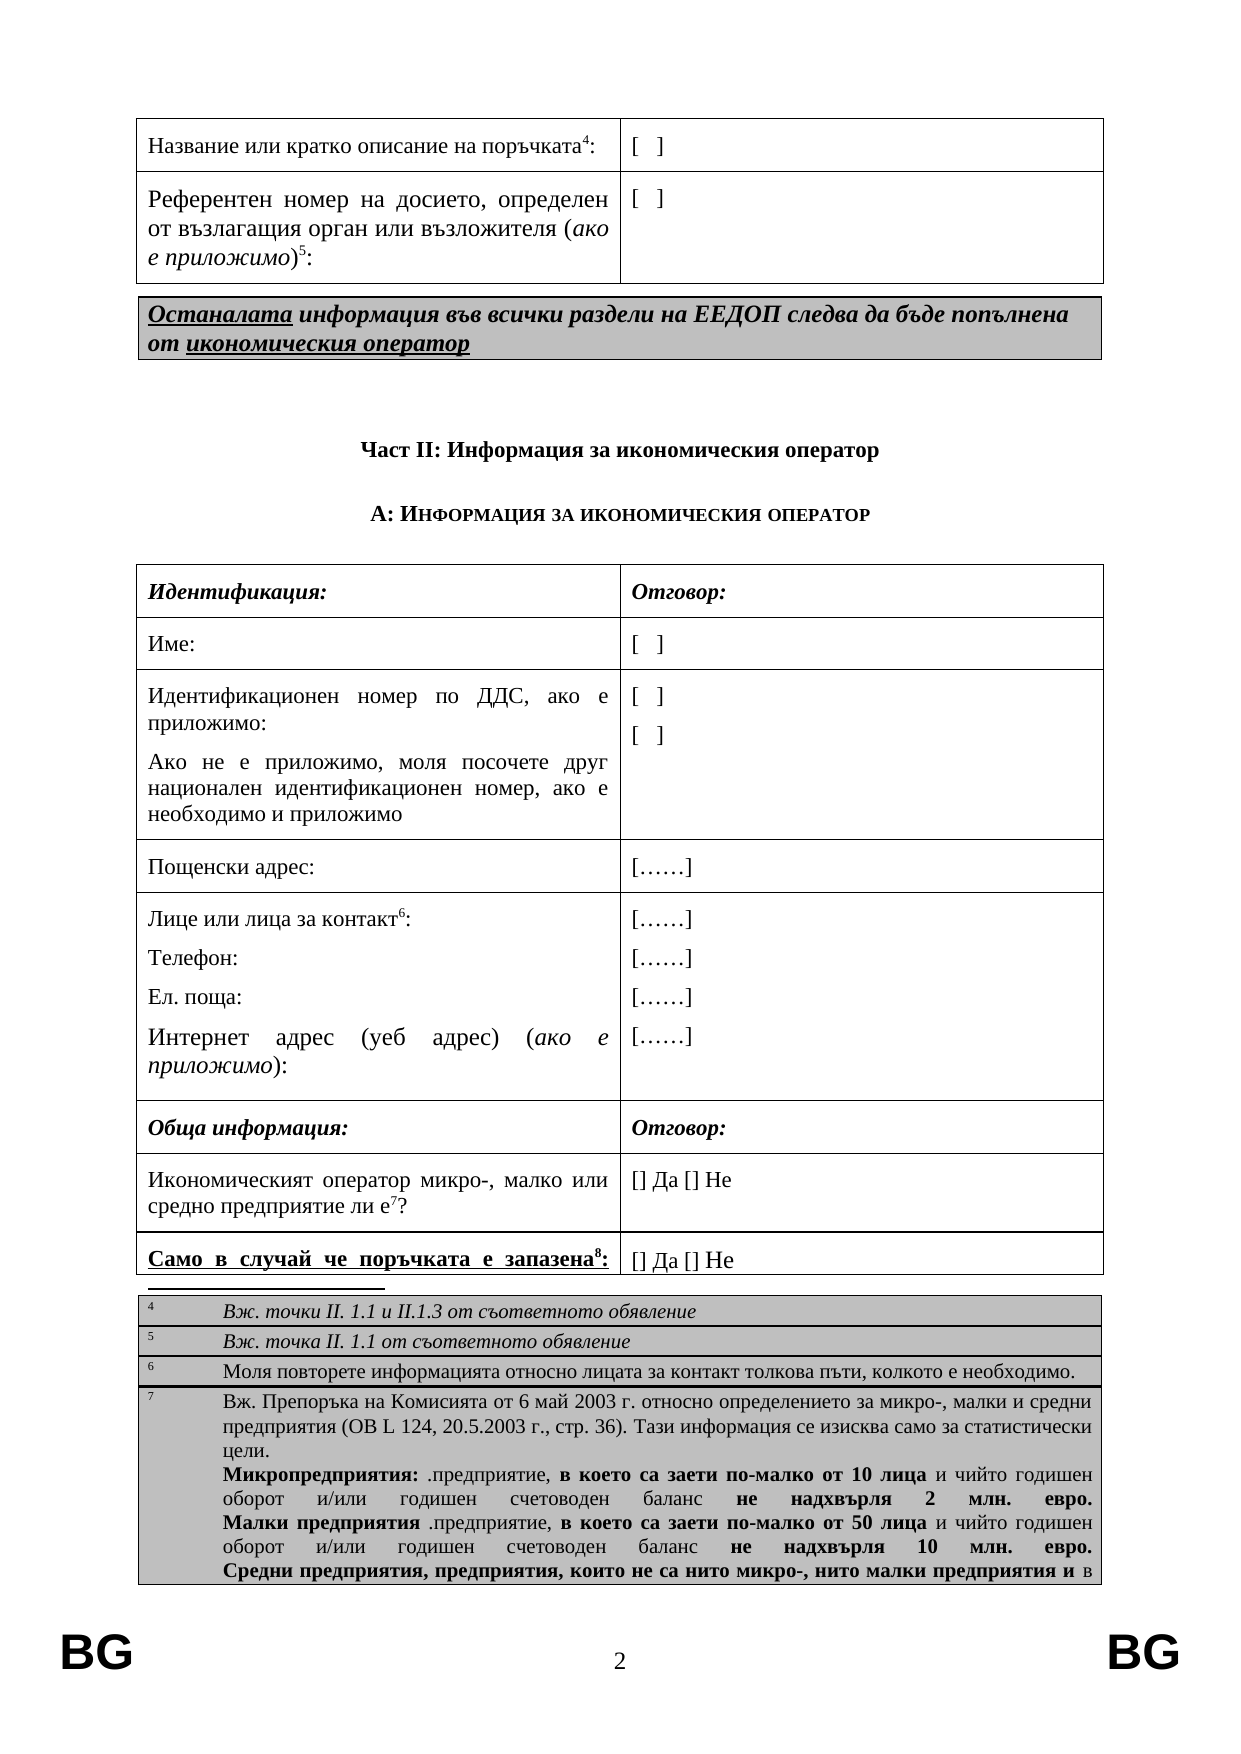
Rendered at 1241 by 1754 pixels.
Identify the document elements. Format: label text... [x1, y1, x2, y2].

text Останалата информация във всички раздели на ЕЕДОП следва да бъде попълнена от икономическия оператор [139, 298, 1101, 359]
table_cell [] Да [] Не [621, 1154, 1103, 1231]
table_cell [137, 1233, 620, 1274]
title Част II: Информация за икономическия оператор [148, 436, 1093, 463]
table_header Идентификация: [137, 565, 620, 617]
table_cell [……] [……] [……] [……] [621, 893, 1103, 1100]
table_cell Название или кратко описание на поръчката: [137, 119, 620, 171]
table_cell Пощенски адрес: [137, 840, 620, 892]
table_cell [……] [621, 840, 1103, 892]
table_cell [ ] [621, 618, 1103, 669]
table_cell Отговор: [621, 1101, 1103, 1153]
table_header Отговор: [621, 565, 1103, 617]
table_cell Обща информация: [137, 1101, 620, 1153]
table_cell Референтен номер на досието, определен от възлагащия орган или възложителя (ако е приложимо): [137, 172, 620, 283]
table_cell [ ] [621, 119, 1103, 171]
table_cell Лице или лица за контакт: Телефон: Ел. поща: Интернет адрес (уеб адрес) (ако е приложимо): [137, 893, 620, 1100]
table_cell Име: [137, 618, 620, 669]
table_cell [621, 1233, 1103, 1274]
table_cell [ ] [621, 172, 1103, 283]
title А: Информация за икономическия оператор [148, 500, 1093, 527]
table_cell [ ] [ ] [621, 670, 1103, 839]
table_cell Идентификационен номер по ДДС, ако е приложимо: Ако не е приложимо, моля посочете друг национален идентификационен номер, ако е необходимо и приложимо [137, 670, 620, 839]
table_cell Икономическият оператор микро-, малко или средно предприятие ли е? [137, 1154, 620, 1231]
